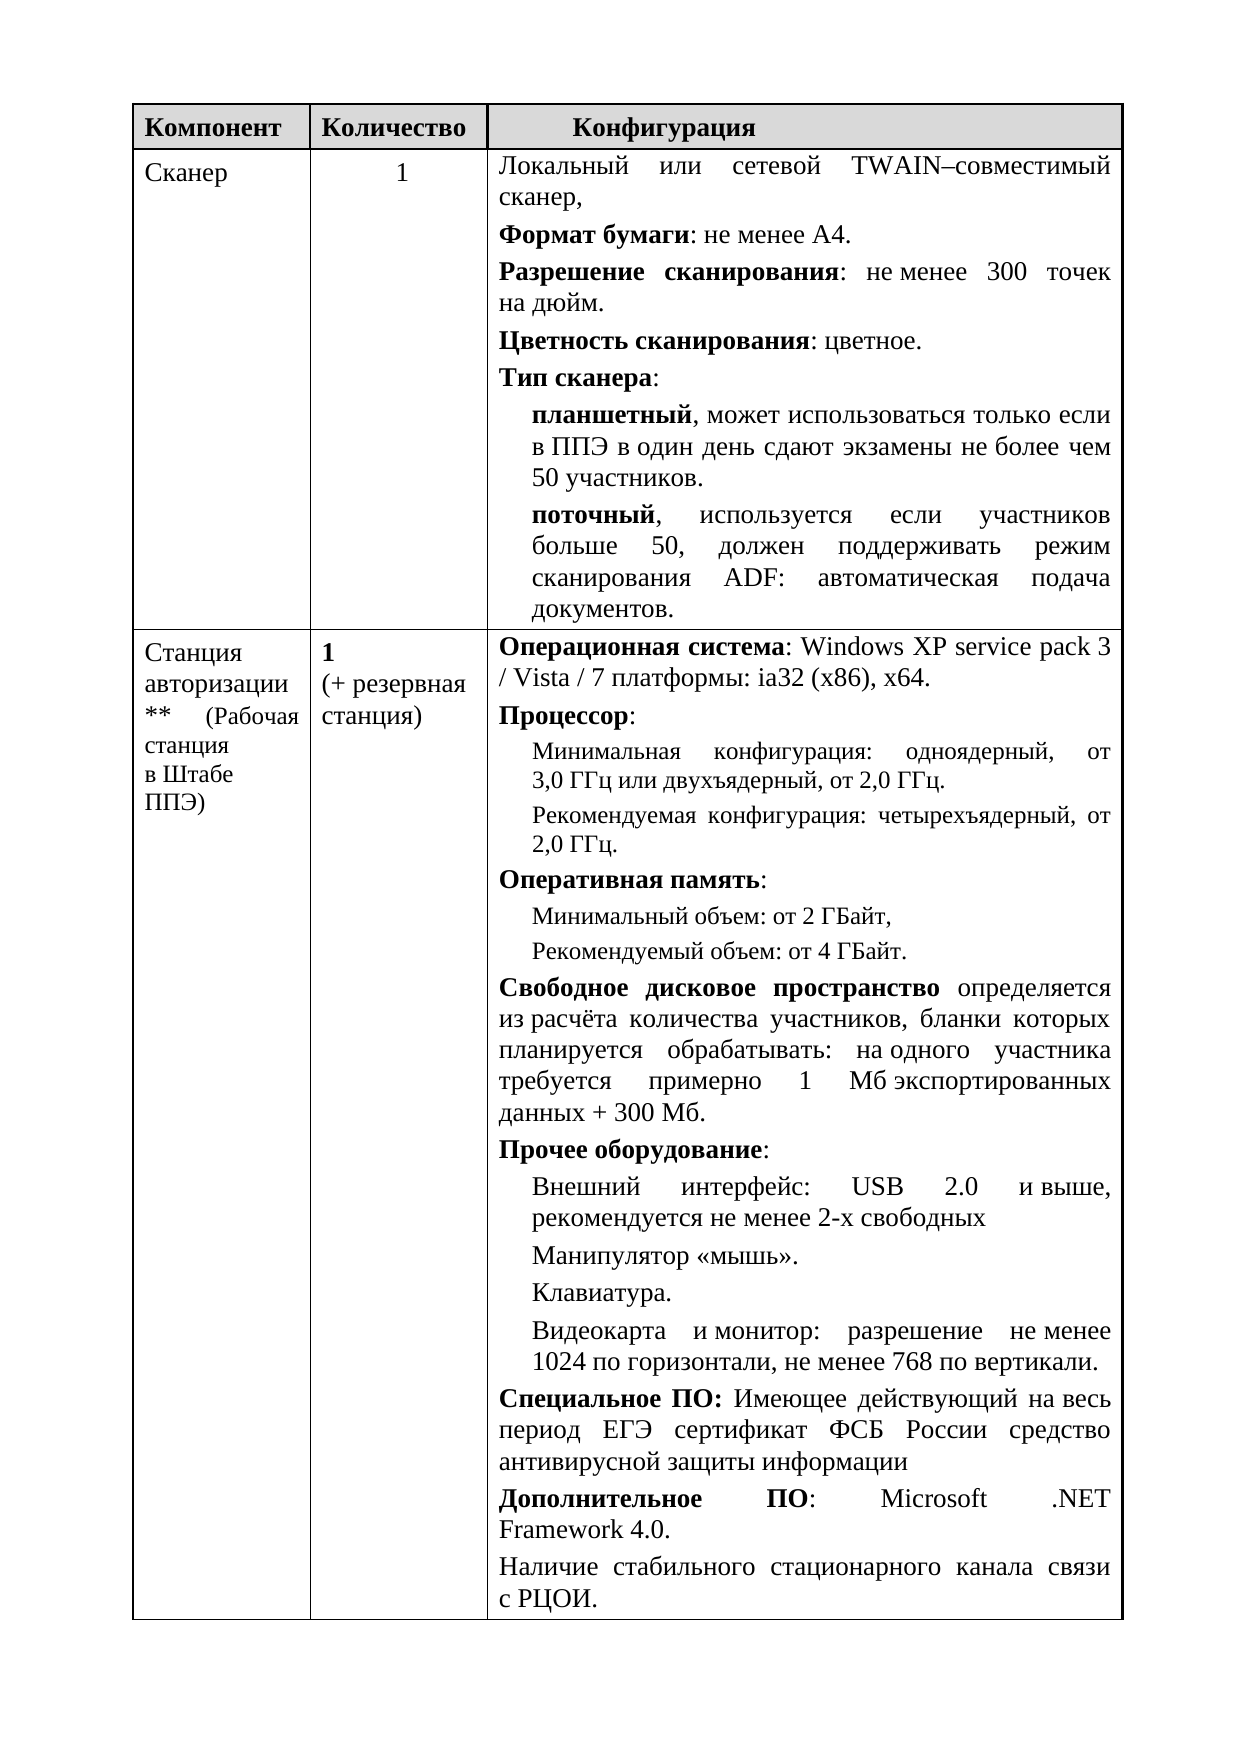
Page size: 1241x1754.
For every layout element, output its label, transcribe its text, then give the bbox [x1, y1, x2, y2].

table_cell Сканер [134, 150, 310, 629]
table_header Количество [311, 105, 486, 148]
table_header Конфигурация [489, 105, 1121, 148]
table_cell 1 (+ резервная станция) [311, 630, 487, 1619]
table_cell Станция авторизации** (Рабочая станция в Штабе ППЭ) [134, 630, 310, 1619]
table_cell 1 [311, 150, 487, 629]
table_cell Локальный или сетевой TWAIN–совместимый сканер, Формат бумаги: не менее А4. Разрешение сканирования: не менее 300 точек на дюйм. Цветность сканирования: цветное. Тип сканера: планшетный, может использоваться только если в ППЭ в один день сдают экзамены не более чем 50 участников. поточный, используется если участников больше 50, должен поддерживать режим сканирования ADF: автоматическая подача документов. [488, 150, 1121, 629]
table_cell Операционная система: Windows XP service pack 3 / Vista / 7 платформы: ia32 (x86), x64. Процессор: Минимальная конфигурация: одноядерный, от 3,0 ГГц или двухъядерный, от 2,0 ГГц. Рекомендуемая конфигурация: четырехъядерный, от 2,0 ГГц. Оперативная память: Минимальный объем: от 2 ГБайт, Рекомендуемый объем: от 4 ГБайт. Свободное дисковое пространство определяется из расчёта количества участников, бланки которых планируется обрабатывать: на одного участника требуется примерно 1 Мб экспортированных данных + 300 Мб. Прочее оборудование: Внешний интерфейс: USB 2.0 и выше, рекомендуется не менее 2-х свободных Манипулятор «мышь». Клавиатура. Видеокарта и монитор: разрешение не менее 1024 по горизонтали, не менее 768 по вертикали. Специальное ПО: Имеющее действующий на весь период ЕГЭ сертификат ФСБ России средство антивирусной защиты информации Дополнительное ПО: Microsoft .NET Framework 4.0. Наличие стабильного стационарного канала связи с РЦОИ. [488, 630, 1121, 1619]
table_header Компонент [134, 105, 309, 148]
